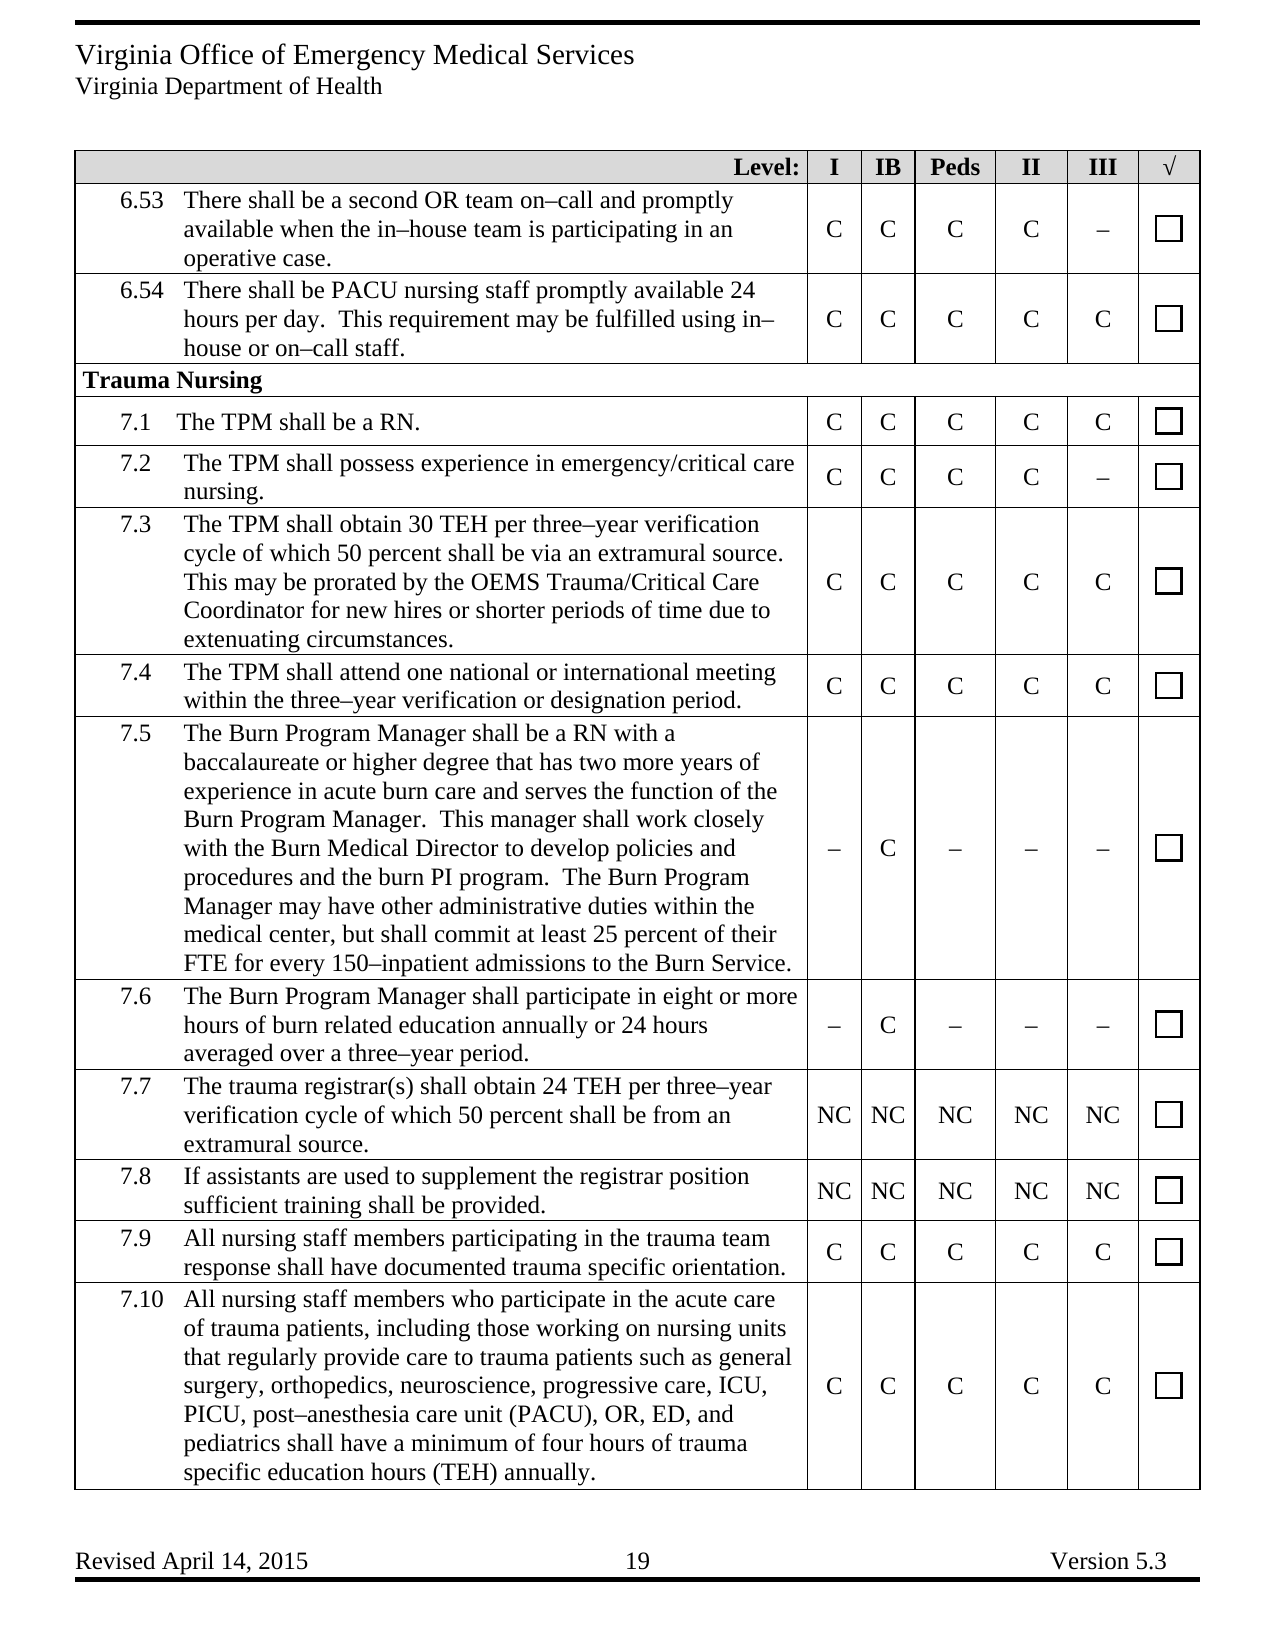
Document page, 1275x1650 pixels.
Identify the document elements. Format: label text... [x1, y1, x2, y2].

table_cell – [1068, 446, 1138, 507]
table_cell [1139, 1070, 1199, 1159]
table_cell [1139, 717, 1199, 978]
table_cell C [808, 446, 861, 507]
table_cell C [862, 1283, 914, 1488]
table_cell C [916, 184, 995, 273]
table_cell [1139, 980, 1199, 1069]
table_cell [1139, 397, 1199, 445]
table_header √ [1139, 151, 1199, 183]
table_cell C [862, 980, 914, 1069]
table_cell C [1068, 274, 1138, 363]
table_cell C [862, 508, 914, 654]
table_cell C [916, 655, 995, 716]
table_cell [1139, 508, 1199, 654]
table_cell NC [996, 1070, 1067, 1159]
table_header II [996, 151, 1067, 183]
table_cell – [1068, 717, 1138, 978]
table_cell C [862, 397, 914, 445]
table_cell NC [1068, 1070, 1138, 1159]
table_cell C [916, 397, 995, 445]
table_header IB [862, 151, 914, 183]
table_cell C [862, 655, 914, 716]
table_cell The TPM shall obtain 30 TEH per three–year verification cycle of which 50 percent shall be via an extramural source. This may be prorated by the OEMS Trauma/Critical Care Coordinator for new hires or shorter periods of time due to extenuating circumstances. [76, 508, 807, 654]
table_cell If assistants are used to supplement the registrar position sufficient training shall be provided. [76, 1160, 807, 1220]
table_header Level: [76, 151, 807, 183]
table_cell The Burn Program Manager shall be a RN with a baccalaureate or higher degree that has two more years of experience in acute burn care and serves the function of the Burn Program Manager. This manager shall work closely with the Burn Medical Director to develop policies and procedures and the burn PI program. The Burn Program Manager may have other administrative duties within the medical center, but shall commit at least 25 percent of their FTE for every 150–inpatient admissions to the Burn Service. [76, 717, 807, 978]
table_cell – [1068, 980, 1138, 1069]
table_cell There shall be PACU nursing staff promptly available 24 hours per day. This requirement may be fulfilled using in–house or on–call staff. [76, 274, 807, 363]
table_cell C [916, 1283, 995, 1488]
table_cell – [1068, 184, 1138, 273]
table_cell [1139, 274, 1199, 363]
table_cell C [808, 1283, 861, 1488]
table_cell C [862, 717, 914, 978]
table_cell [1139, 1283, 1199, 1488]
table_cell [1139, 184, 1199, 273]
table_cell – [916, 717, 995, 978]
table_header I [808, 151, 861, 183]
table_cell – [808, 980, 861, 1069]
table_cell NC [1068, 1160, 1138, 1220]
table_cell C [916, 1221, 995, 1282]
table_cell C [916, 508, 995, 654]
table_cell C [808, 508, 861, 654]
table_cell C [808, 184, 861, 273]
table_cell C [996, 184, 1067, 273]
table_cell C [862, 274, 914, 363]
table_cell C [996, 1283, 1067, 1488]
table_cell [1139, 1160, 1199, 1220]
table_cell C [996, 655, 1067, 716]
table_cell Trauma Nursing [76, 364, 1199, 396]
table_cell [1139, 446, 1199, 507]
table_cell C [808, 274, 861, 363]
table_cell C [1068, 1283, 1138, 1488]
table_cell C [916, 274, 995, 363]
table_cell C [808, 397, 861, 445]
table_cell There shall be a second OR team on–call and promptly available when the in–house team is participating in an operative case. [76, 184, 807, 273]
table_cell C [1068, 508, 1138, 654]
table_cell C [862, 1221, 914, 1282]
table_header III [1068, 151, 1138, 183]
table_cell – [916, 980, 995, 1069]
table_cell C [1068, 1221, 1138, 1282]
table_cell The trauma registrar(s) shall obtain 24 TEH per three–year verification cycle of which 50 percent shall be from an extramural source. [76, 1070, 807, 1159]
table_cell NC [916, 1070, 995, 1159]
table_cell C [1068, 655, 1138, 716]
table_cell [1139, 655, 1199, 716]
table_cell NC [808, 1160, 861, 1220]
table_cell The TPM shall be a RN. [76, 397, 807, 445]
table_cell All nursing staff members who participate in the acute care of trauma patients, including those working on nursing units that regularly provide care to trauma patients such as general surgery, orthopedics, neuroscience, progressive care, ICU, PICU, post–anesthesia care unit (PACU), OR, ED, and pediatrics shall have a minimum of four hours of trauma specific education hours (TEH) annually. [76, 1283, 807, 1488]
table_cell C [862, 446, 914, 507]
table_cell NC [996, 1160, 1067, 1220]
table_cell NC [916, 1160, 995, 1220]
table_cell C [1068, 397, 1138, 445]
table_cell – [996, 717, 1067, 978]
table_cell C [808, 1221, 861, 1282]
table_cell [1139, 1221, 1199, 1282]
table_cell NC [862, 1070, 914, 1159]
table_cell C [996, 446, 1067, 507]
table_cell NC [862, 1160, 914, 1220]
table_cell C [996, 274, 1067, 363]
table_cell All nursing staff members participating in the trauma team response shall have documented trauma specific orientation. [76, 1221, 807, 1282]
table_cell The TPM shall possess experience in emergency/critical care nursing. [76, 446, 807, 507]
table_cell C [996, 397, 1067, 445]
table_cell C [996, 508, 1067, 654]
table_cell – [996, 980, 1067, 1069]
table_cell The Burn Program Manager shall participate in eight or more hours of burn related education annually or 24 hours averaged over a three–year period. [76, 980, 807, 1069]
table_cell C [996, 1221, 1067, 1282]
table_cell C [862, 184, 914, 273]
table_cell C [808, 655, 861, 716]
table_cell NC [808, 1070, 861, 1159]
table_cell C [916, 446, 995, 507]
table_cell The TPM shall attend one national or international meeting within the three–year verification or designation period. [76, 655, 807, 716]
table_cell – [808, 717, 861, 978]
table_header Peds [916, 151, 995, 183]
